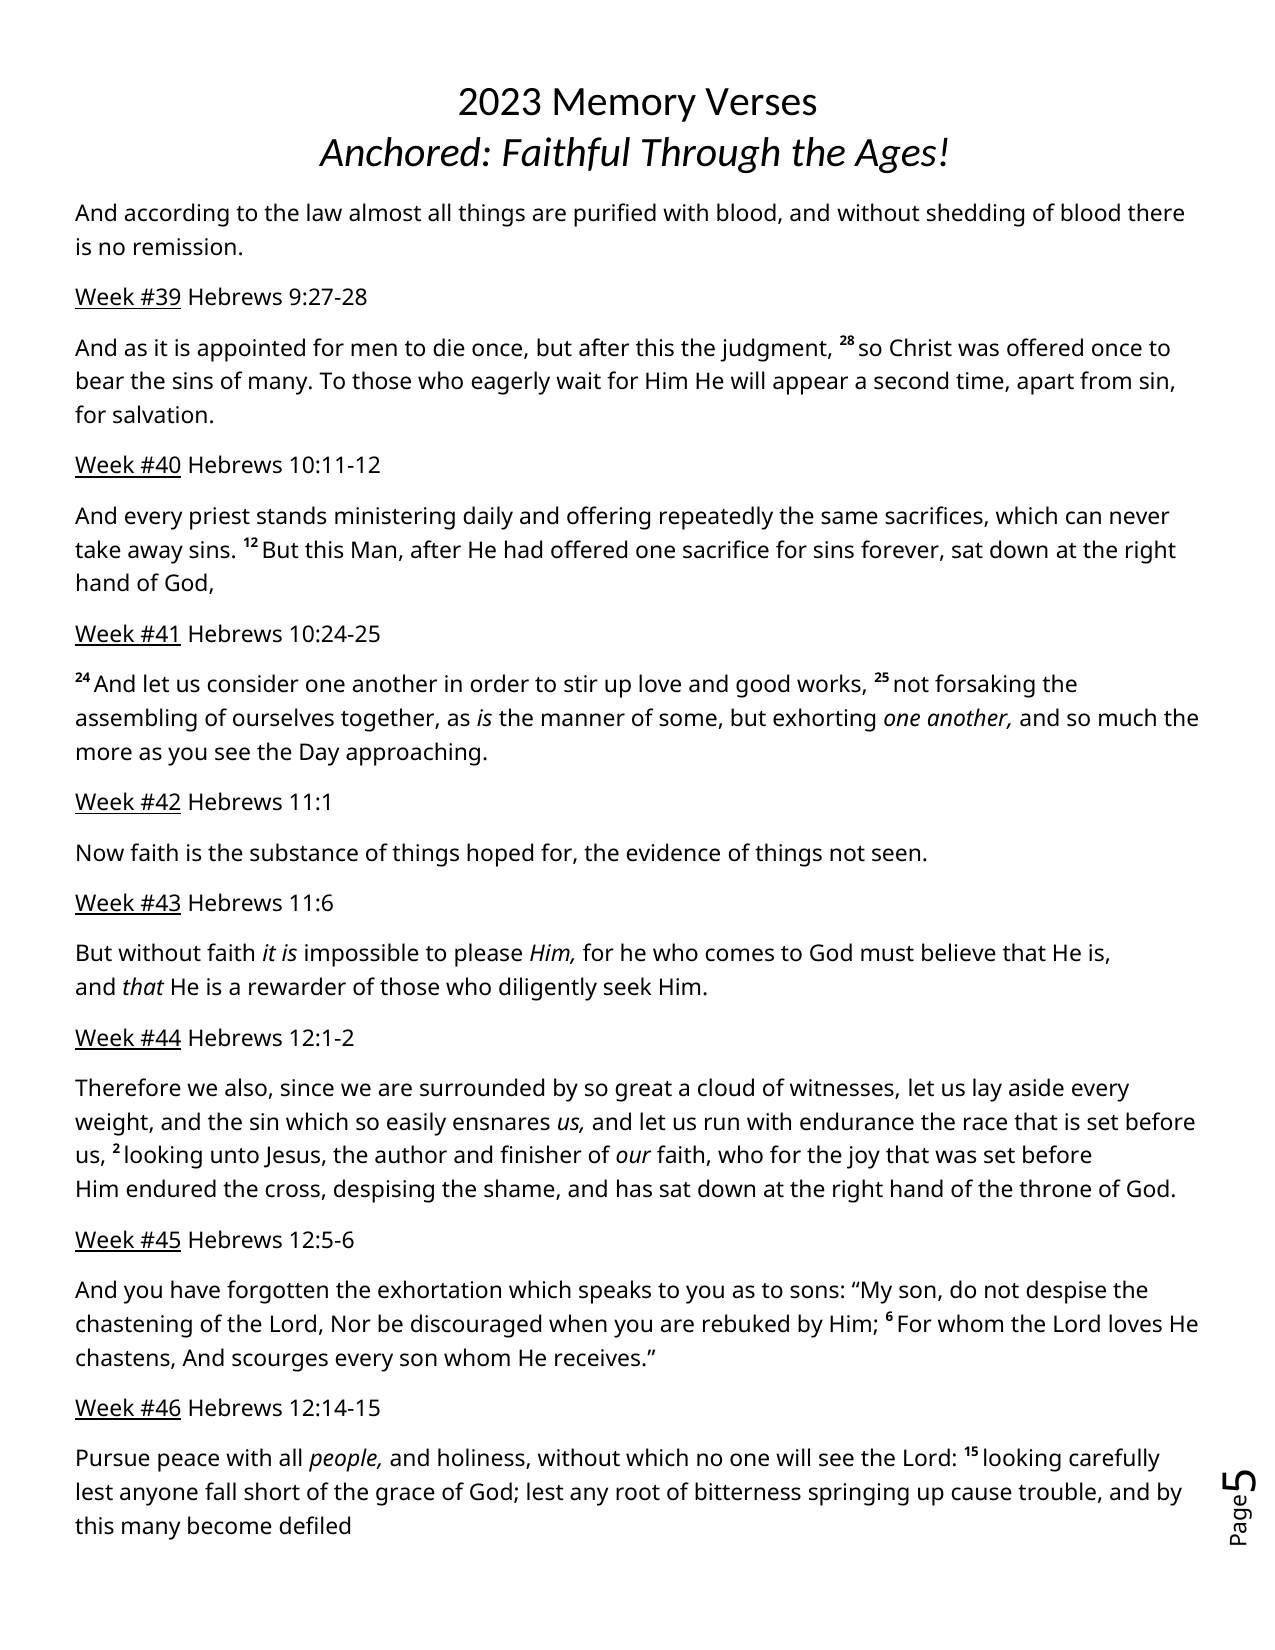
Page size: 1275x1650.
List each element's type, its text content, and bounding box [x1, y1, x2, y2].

text Week #44 Hebrews 12:1-2 [187, 1022, 1200, 1053]
text Week #42 Hebrews 11:1 [187, 786, 1200, 817]
text Week #45 Hebrews 12:5-6 [187, 1224, 1200, 1255]
text But without faith it is impossible to please Him, for he who comes to God must believe that He is, and that He is a rewarder of those who diligently seek Him. [75, 937, 1200, 1002]
text Week #41 Hebrews 10:24-25 [187, 618, 1200, 649]
text 24 And let us consider one another in order to stir up love and good works, 25 not forsaking the assembling of ourselves together, as is the manner of some, but exhorting one another, and so much the more as you see the Day approaching. [75, 668, 1200, 767]
text And you have forgotten the exhortation which speaks to you as to sons: “My son, do not despise the chastening of the Lord, Nor be discouraged when you are rebuked by Him; 6 For whom the Lord loves He chastens, And scourges every son whom He receives.” [75, 1274, 1200, 1373]
text Therefore we also, since we are surrounded by so great a cloud of witnesses, let us lay aside every weight, and the sin which so easily ensnares us, and let us run with endurance the race that is set before us, 2 looking unto Jesus, the author and finisher of our faith, who for the joy that was set before Him endured the cross, despising the shame, and has sat down at the right hand of the throne of God. [75, 1072, 1200, 1204]
text And as it is appointed for men to die once, but after this the judgment, 28 so Christ was offered once to bear the sins of many. To those who eagerly wait for Him He will appear a second time, apart from sin, for salvation. [75, 332, 1200, 430]
text Week #40 Hebrews 10:11-12 [75, 449, 1200, 481]
text And according to the law almost all things are purified with blood, and without shedding of blood there is no remission. [75, 197, 1200, 262]
text Week #46 Hebrews 12:14-15 [187, 1392, 1200, 1423]
text Now faith is the substance of things hoped for, the evidence of things not seen. [75, 837, 1200, 868]
text And every priest stands ministering daily and offering repeatedly the same sacrifices, which can never take away sins. 12 But this Man, after He had offered one sacrifice for sins forever, sat down at the right hand of God, [75, 500, 1200, 599]
text Week #43 Hebrews 11:6 [187, 887, 1200, 918]
text Week #39 Hebrews 9:27-28 [187, 281, 1200, 312]
text Pursue peace with all people, and holiness, without which no one will see the Lord: 15 looking carefully lest anyone fall short of the grace of God; lest any root of bitterness springing up cause trouble, and by this many become defiled [75, 1442, 1200, 1541]
